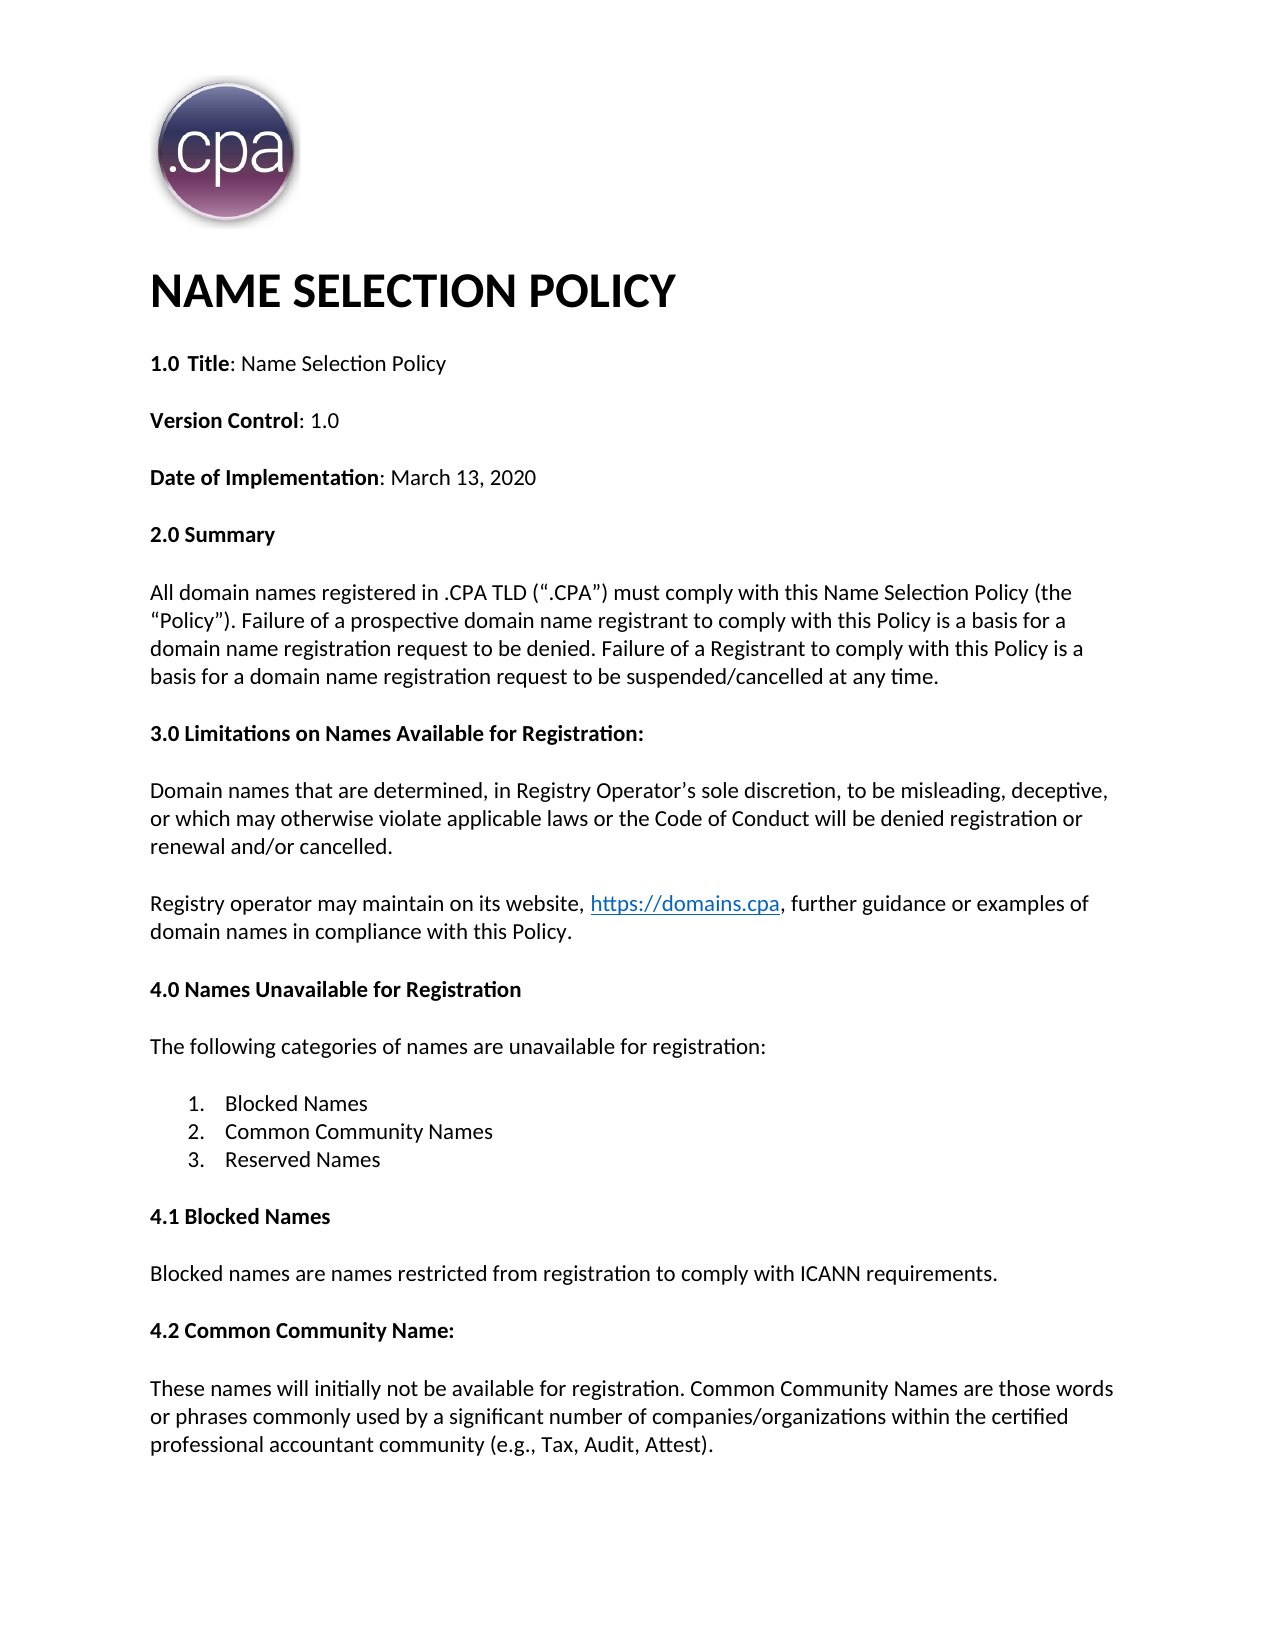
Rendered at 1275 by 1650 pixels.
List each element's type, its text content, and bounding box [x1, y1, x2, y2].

list Blocked Names [187, 1089, 1125, 1117]
text NAME SELECTION POLICY [150, 259, 1125, 320]
text 4.2 Common Community Name: [150, 1317, 1125, 1345]
picture [150, 75, 301, 229]
text Date of Implementation: March 13, 2020 [150, 463, 1125, 491]
text Registry operator may maintain on its website, https://domains.cpa, further guidance or examples of domain names in compliance with this Policy. [150, 889, 1125, 946]
list Common Community Names [187, 1117, 1125, 1145]
text Version Control: 1.0 [150, 406, 1125, 434]
text 4.0 Names Unavailable for Registration [150, 975, 1125, 1003]
list Reserved Names [187, 1145, 1125, 1173]
text The following categories of names are unavailable for registration: [150, 1032, 1125, 1060]
text 3.0 Limitations on Names Available for Registration: [150, 719, 1125, 747]
text 2.0 Summary [150, 521, 1125, 549]
text All domain names registered in .CPA TLD (“.CPA”) must comply with this Name Selection Policy (the “Policy”). Failure of a prospective domain name registrant to comply with this Policy is a basis for a domain name registration request to be denied. Failure of a Registrant to comply with this Policy is a basis for a domain name registration request to be suspended/cancelled at any time. [150, 578, 1125, 690]
list Title: Name Selection Policy [150, 349, 1125, 377]
text 4.1 Blocked Names [150, 1202, 1125, 1230]
text Blocked names are names restricted from registration to comply with ICANN requirements. [150, 1259, 1125, 1287]
text Domain names that are determined, in Registry Operator’s sole discretion, to be misleading, deceptive, or which may otherwise violate applicable laws or the Code of Conduct will be denied registration or renewal and/or cancelled. [150, 776, 1125, 860]
text These names will initially not be available for registration. Common Community Names are those words or phrases commonly used by a significant number of companies/organizations within the certified professional accountant community (e.g., Tax, Audit, Attest). [150, 1374, 1125, 1458]
